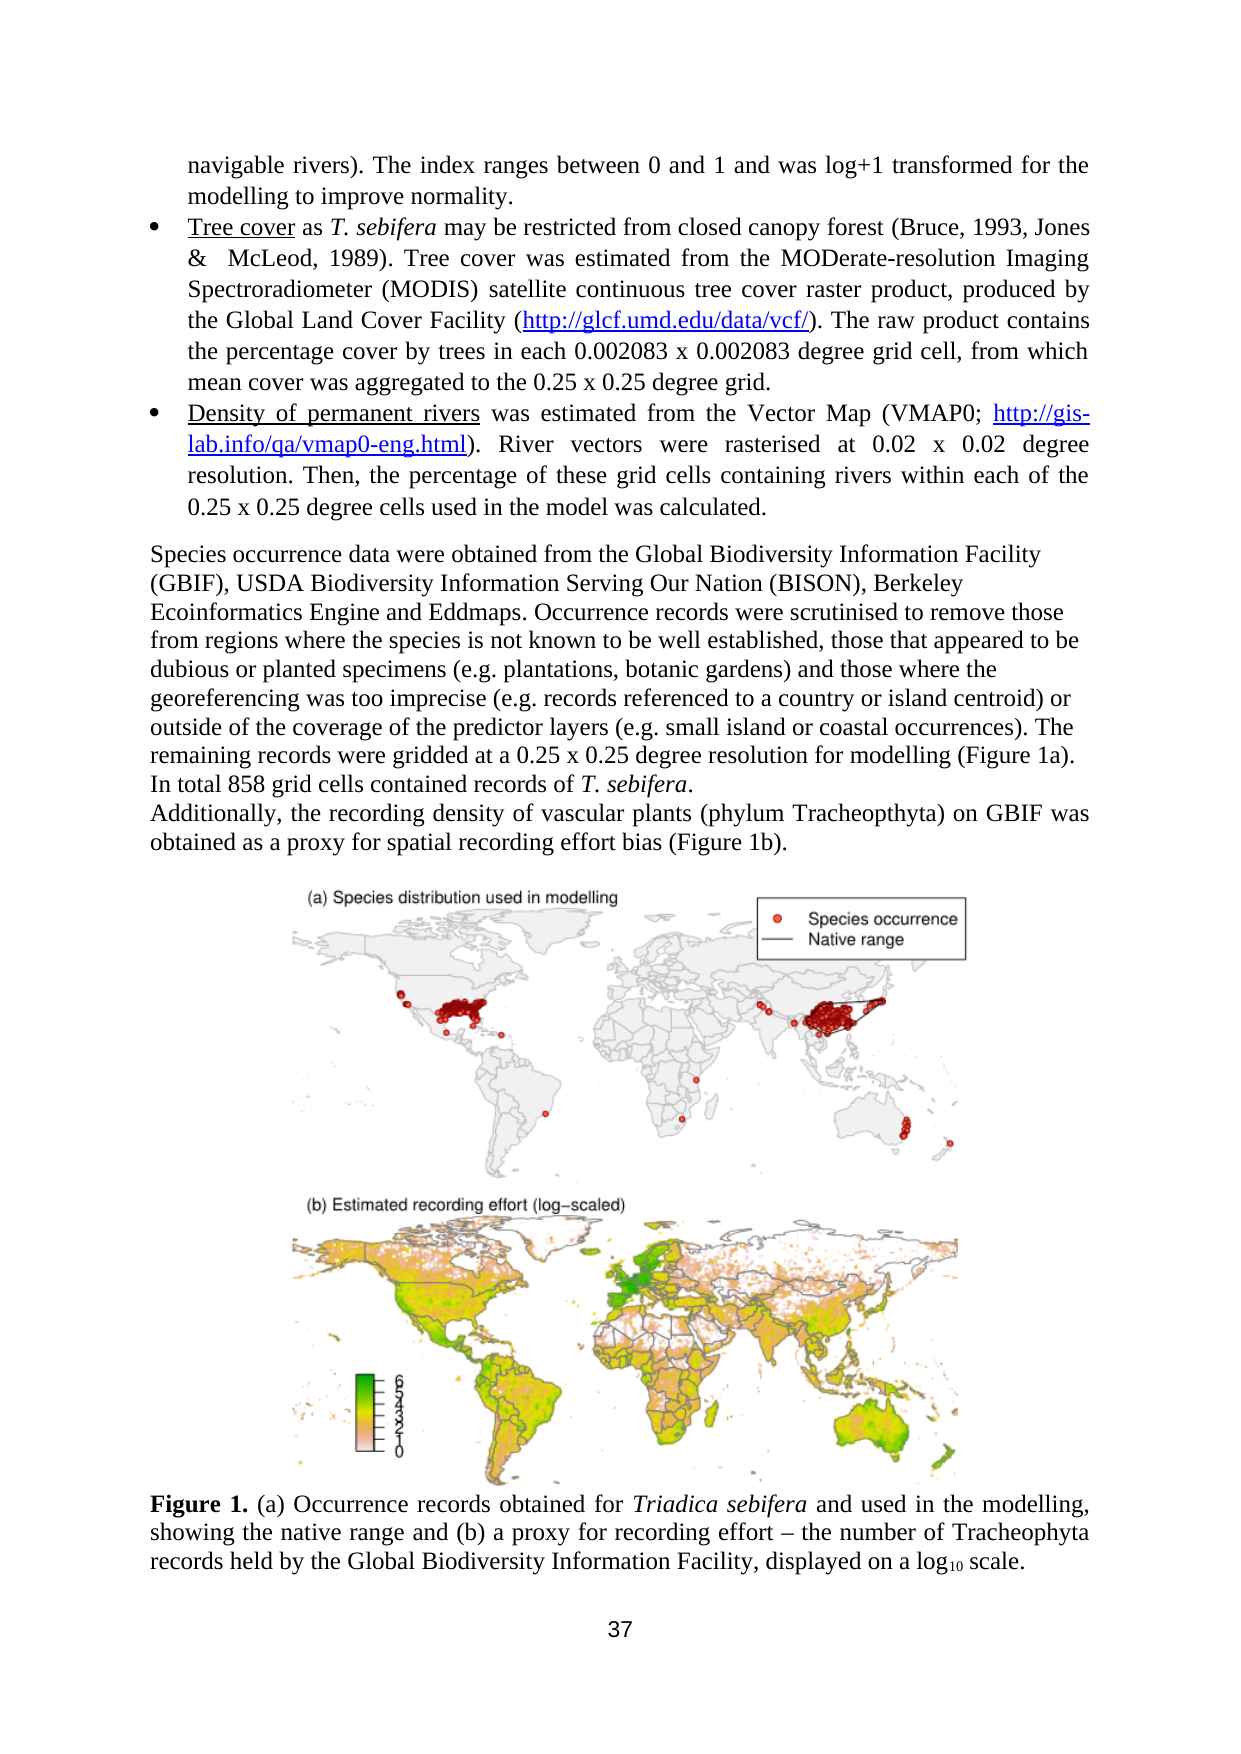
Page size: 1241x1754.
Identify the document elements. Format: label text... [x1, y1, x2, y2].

picture [269, 884, 971, 1489]
list Density of permanent rivers was estimated from the Vector Map (VMAP0; http://gis-lab.info/qa/vmap0-eng.html). River vectors were rasterised at 0.02 x 0.02 degree resolution. Then, the percentage of these grid cells containing rivers within each of the 0.25 x 0.25 degree cells used in the model was calculated. [150, 398, 1090, 520]
text Species occurrence data were obtained from the Global Biodiversity Information Facility (GBIF), USDA Biodiversity Information Serving Our Nation (BISON), Berkeley Ecoinformatics Engine and Eddmaps. Occurrence records were scrutinised to remove those from regions where the species is not known to be well established, those that appeared to be dubious or planted specimens (e.g. plantations, botanic gardens) and those where the georeferencing was too imprecise (e.g. records referenced to a country or island centroid) or outside of the coverage of the predictor layers (e.g. small island or coastal occurrences). The remaining records were gridded at a 0.25 x 0.25 degree resolution for modelling (Figure 1a). In total 858 grid cells contained records of T. sebifera. [150, 539, 1090, 798]
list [150, 150, 1090, 210]
text Additionally, the recording density of vascular plants (phylum Tracheopthyta) on GBIF was obtained as a proxy for spatial recording effort bias (Figure 1b). [150, 798, 1090, 856]
text Figure 1. (a) Occurrence records obtained for Triadica sebifera and used in the modelling, showing the native range and (b) a proxy for recording effort – the number of Tracheophyta records held by the Global Biodiversity Information Facility, displayed on a log10 scale. [150, 1489, 1090, 1575]
list Tree cover as T. sebifera may be restricted from closed canopy forest (Bruce, 1993, Jones & McLeod, 1989). Tree cover was estimated from the MODerate-resolution Imaging Spectroradiometer (MODIS) satellite continuous tree cover raster product, produced by the Global Land Cover Facility (http://glcf.umd.edu/data/vcf/). The raw product contains the percentage cover by trees in each 0.002083 x 0.002083 degree grid cell, from which mean cover was aggregated to the 0.25 x 0.25 degree grid. [150, 212, 1090, 396]
